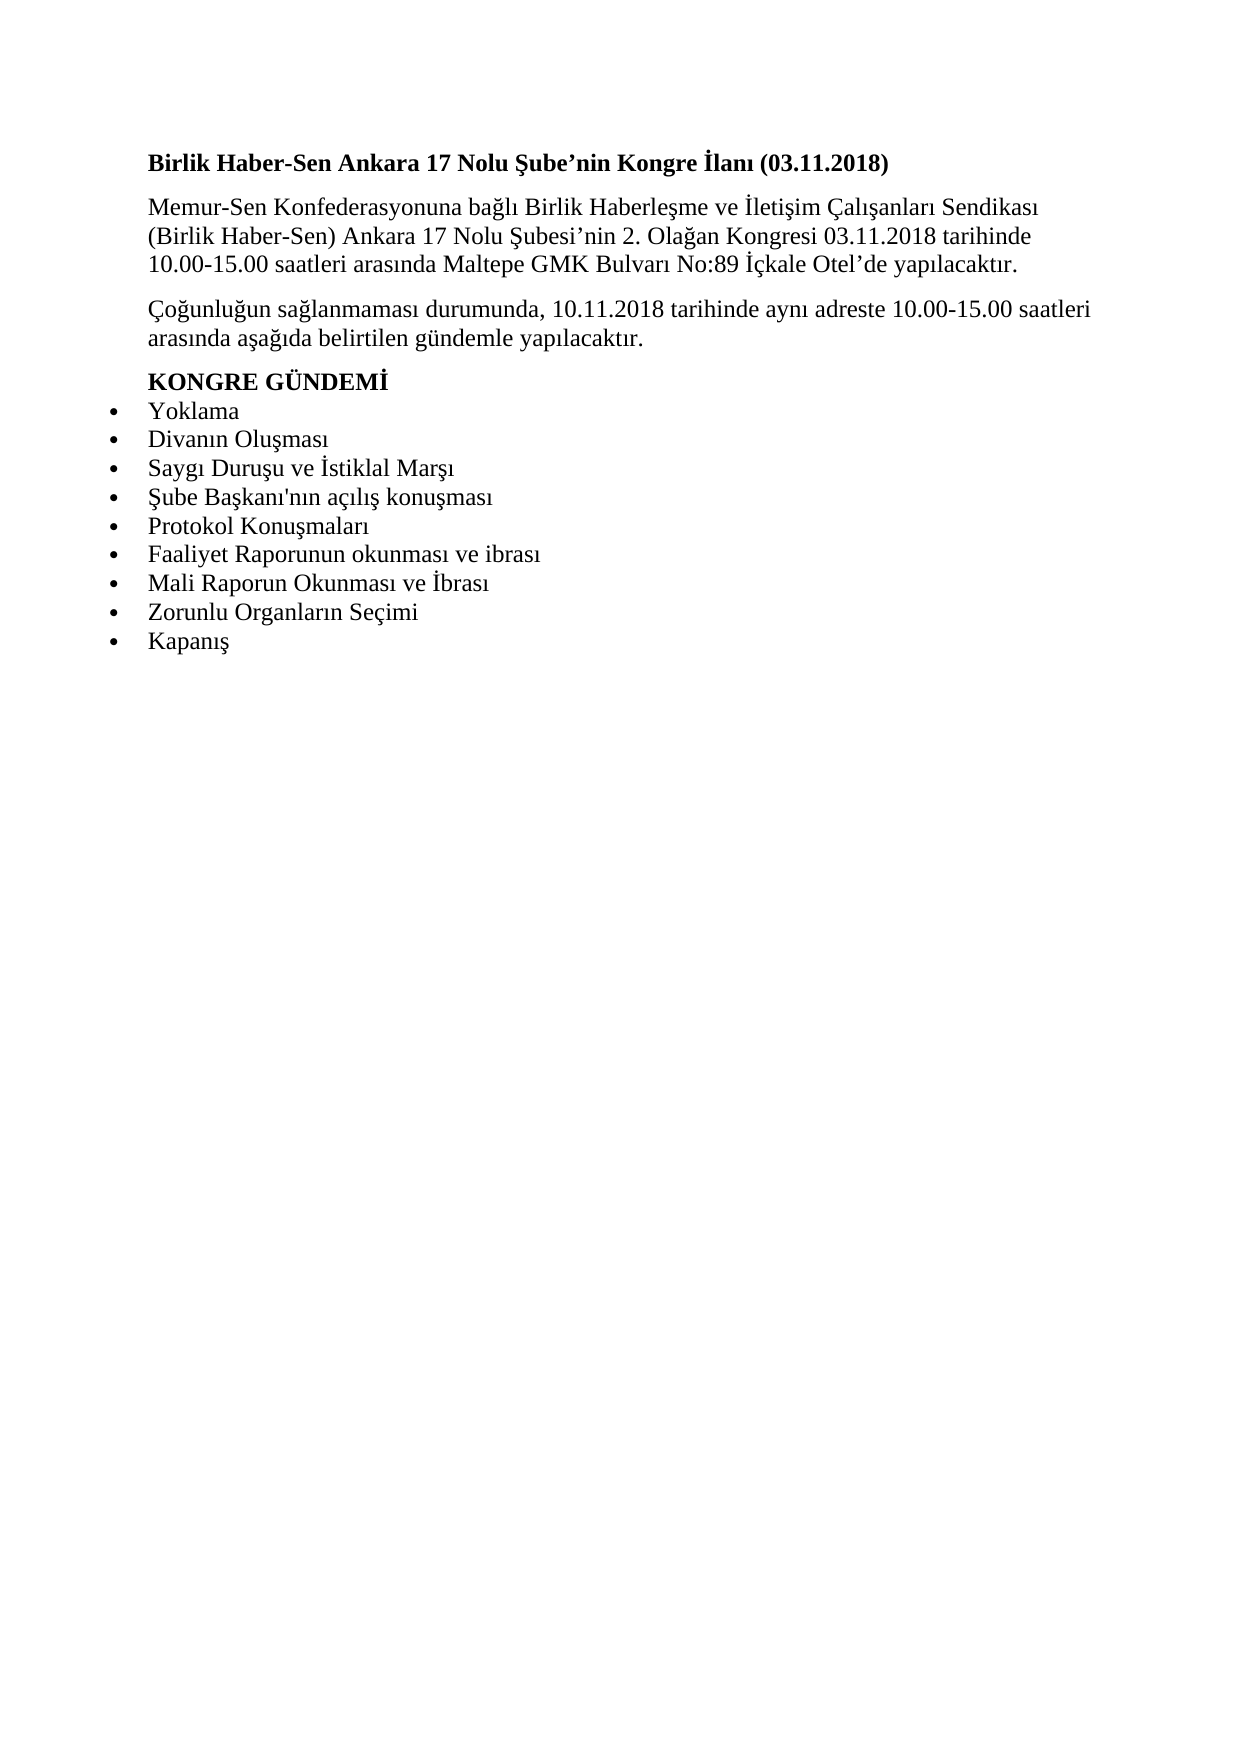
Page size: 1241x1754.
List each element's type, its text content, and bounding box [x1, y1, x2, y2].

text Birlik Haber-Sen Ankara 17 Nolu Şube’nin Kongre İlanı (03.11.2018) [148, 148, 1093, 176]
list Mali Raporun Okunması ve İbrası [110, 568, 1093, 597]
text Memur-Sen Konfederasyonuna bağlı Birlik Haberleşme ve İletişim Çalışanları Sendikası (Birlik Haber-Sen) Ankara 17 Nolu Şubesi’nin 2. Olağan Kongresi 03.11.2018 tarihinde 10.00-15.00 saatleri arasında Maltepe GMK Bulvarı No:89 İçkale Otel’de yapılacaktır. [148, 192, 1093, 278]
list Kapanış [110, 626, 1093, 654]
list Zorunlu Organların Seçimi [110, 597, 1093, 626]
list Yoklama [110, 396, 1093, 424]
text Çoğunluğun sağlanmaması durumunda, 10.11.2018 tarihinde aynı adreste 10.00-15.00 saatleri arasında aşağıda belirtilen gündemle yapılacaktır. [148, 294, 1093, 351]
list Protokol Konuşmaları [110, 511, 1093, 539]
list Saygı Duruşu ve İstiklal Marşı [110, 453, 1093, 482]
list Divanın Oluşması [110, 424, 1093, 453]
text KONGRE GÜNDEMİ [148, 367, 1093, 396]
list Faaliyet Raporunun okunması ve ibrası [110, 539, 1093, 568]
list Şube Başkanı'nın açılış konuşması [110, 482, 1093, 511]
